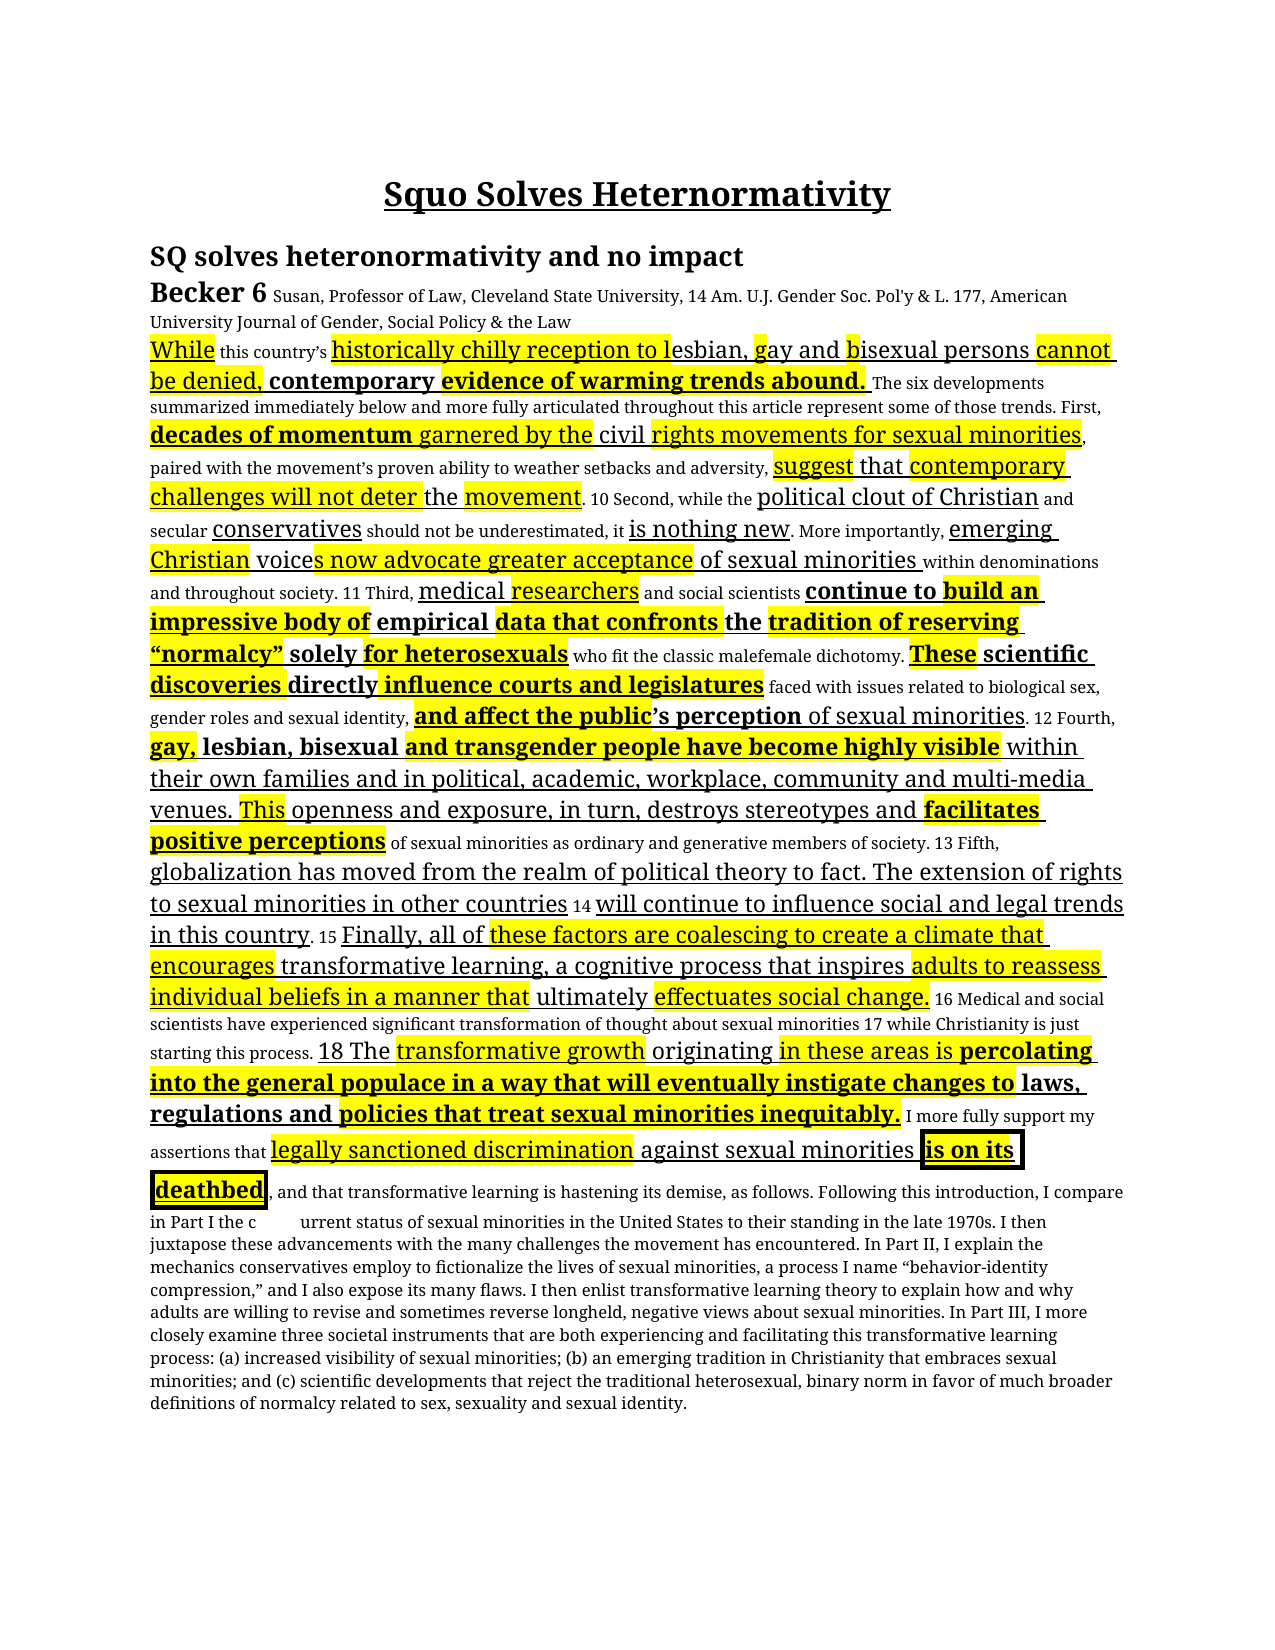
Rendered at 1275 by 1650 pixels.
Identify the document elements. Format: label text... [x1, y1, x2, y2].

subtitle Squo Solves Heternormativity [150, 171, 1125, 216]
subtitle SQ solves heteronormativity and no impact [150, 237, 1125, 274]
text While this country’s historically chilly reception to lesbian, gay and bisexual persons cannot be denied, contemporary evidence of warming trends abound. The six developments summarized immediately below and more fully articulated throughout this article represent some of those trends. First, decades of momentum garnered by the civil rights movements for sexual minorities, paired with the movement’s proven ability to weather setbacks and adversity, suggest that contemporary challenges will not deter the movement. 10 Second, while the political clout of Christian and secular conservatives should not be underestimated, it is nothing new. More importantly, emerging Christian voices now advocate greater acceptance of sexual minorities within denominations and throughout society. 11 Third, medical researchers and social scientists continue to build an impressive body of empirical data that confronts the tradition of reserving “normalcy” solely for heterosexuals who fit the classic malefemale dichotomy. These scientific discoveries directly influence courts and legislatures faced with issues related to biological sex, gender roles and sexual identity, and affect the public’s perception of sexual minorities. 12 Fourth, gay, lesbian, bisexual and transgender people have become highly visible within their own families and in political, academic, workplace, community and multi-media venues. This openness and exposure, in turn, destroys stereotypes and facilitates positive perceptions of sexual minorities as ordinary and generative members of society. 13 Fifth, globalization has moved from the realm of political theory to fact. The extension of rights to sexual minorities in other countries 14 will continue to influence social and legal trends in this country. 15 Finally, all of these factors are coalescing to create a climate that encourages transformative learning, a cognitive process that inspires adults to reassess individual beliefs in a manner that ultimately effectuates social change. 16 Medical and social scientists have experienced significant transformation of thought about sexual minorities 17 while Christianity is just starting this process. 18 The transformative growth originating in these areas is percolating into the general populace in a way that will eventually instigate changes to laws, regulations and policies that treat sexual minorities inequitably. I more fully support my assertions that legally sanctioned discrimination against sexual minorities is on its deathbed, and that transformative learning is hastening its demise, as follows. Following this introduction, I compare in Part I the c urrent status of sexual minorities in the United States to their standing in the late 1970s. I then juxtapose these advancements with the many challenges the movement has encountered. In Part II, I explain the mechanics conservatives employ to fictionalize the lives of sexual minorities, a process I name “behavior-identity compression,” and I also expose its many flaws. I then enlist transformative learning theory to explain how and why adults are willing to revise and sometimes reverse longheld, negative views about sexual minorities. In Part III, I more closely examine three societal instruments that are both experiencing and facilitating this transformative learning process: (a) increased visibility of sexual minorities; (b) an emerging tradition in Christianity that embraces sexual minorities; and (c) scientific developments that reject the traditional heterosexual, binary norm in favor of much broader definitions of normalcy related to sex, sexuality and sexual identity. [150, 333, 1125, 1414]
text Becker 6 Susan, Professor of Law, Cleveland State University, 14 Am. U.J. Gender Soc. Pol'y & L. 177, American University Journal of Gender, Social Policy & the Law [150, 274, 1125, 333]
